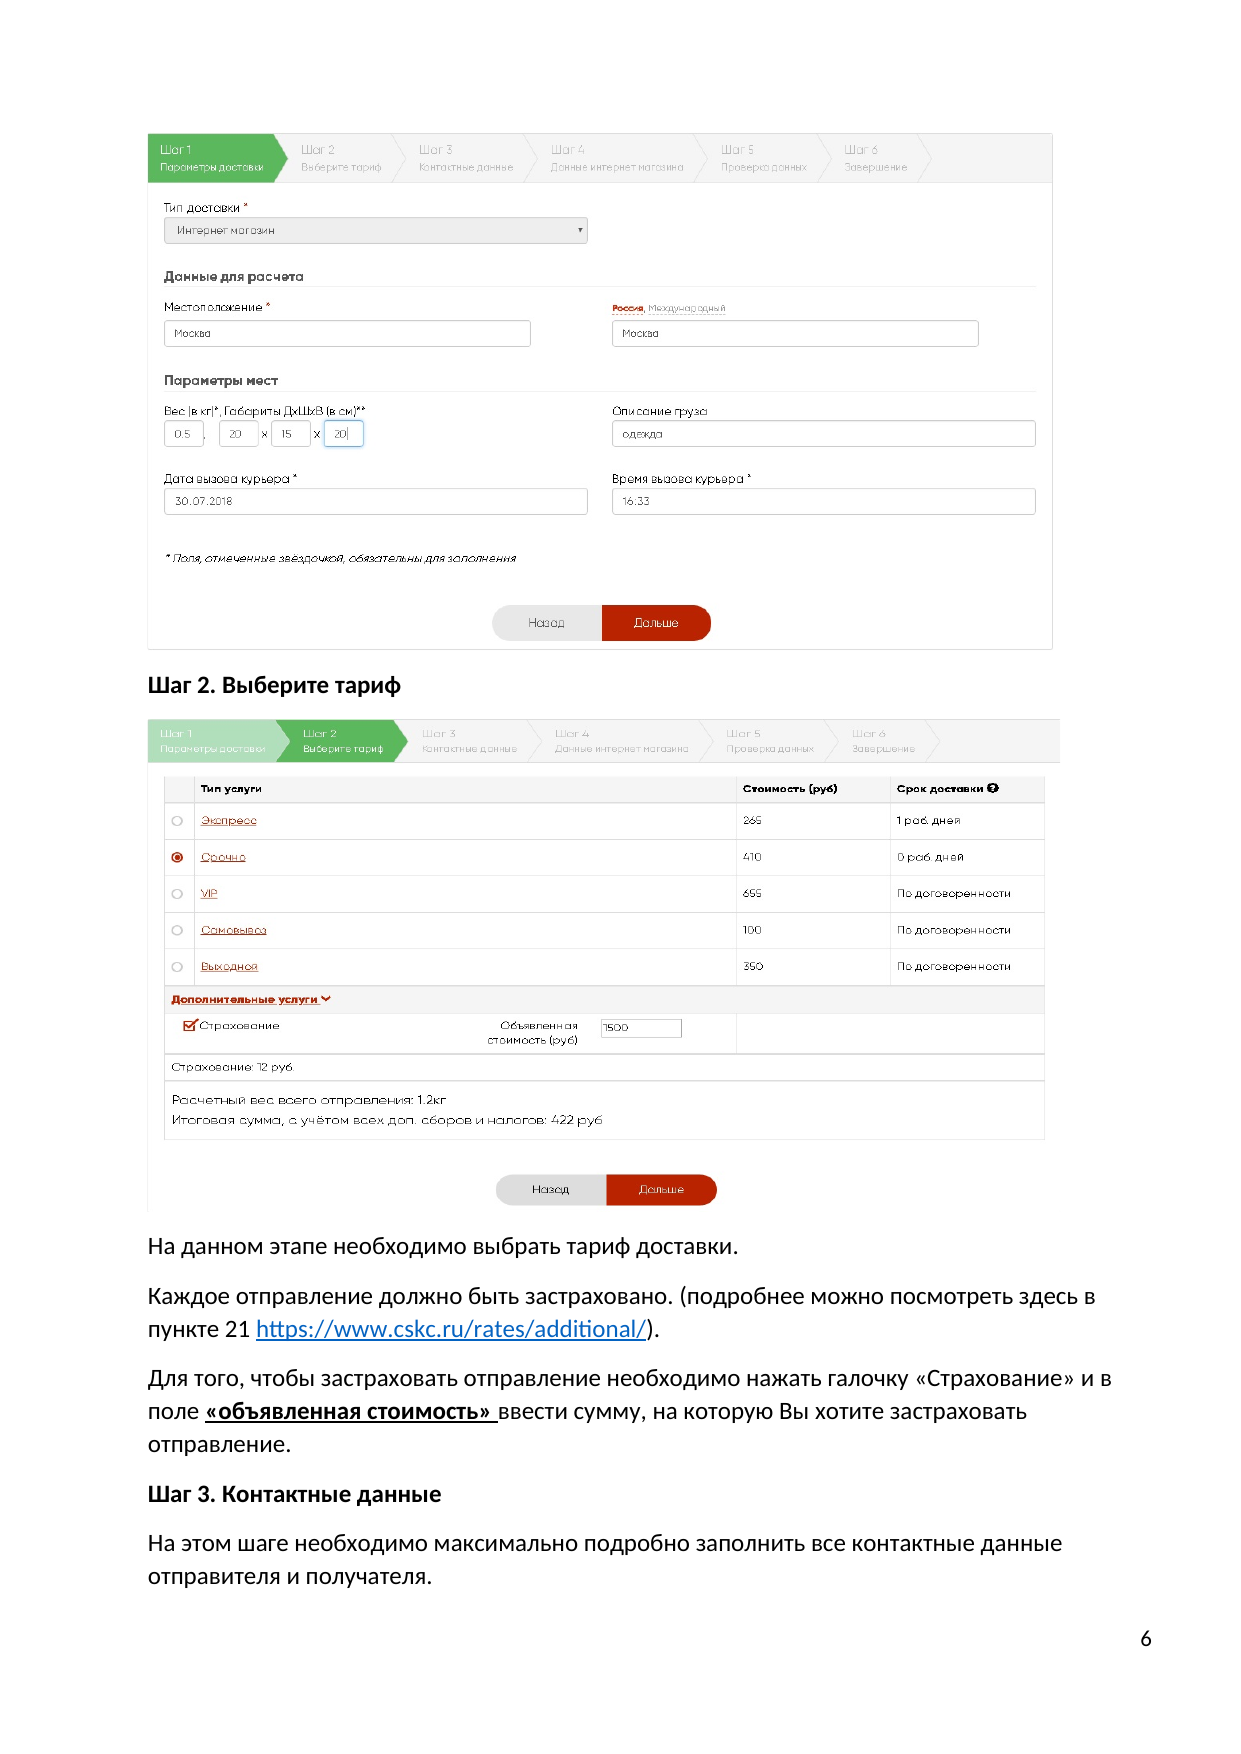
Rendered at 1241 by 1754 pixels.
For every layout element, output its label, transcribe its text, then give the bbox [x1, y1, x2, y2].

text Каждое отправление должно быть застраховано. (подробнее можно посмотреть здесь в пункте 21 https://www.cskc.ru/rates/additional/). [148, 1280, 1152, 1343]
picture [147, 132, 1054, 651]
picture [147, 719, 1060, 1212]
text На данном этапе необходимо выбрать тариф доставки. [148, 1231, 1152, 1261]
text Для того, чтобы застраховать отправление необходимо нажать галочку «Страхование» и в поле «объявленная стоимость» ввести сумму, на которую Вы хотите застраховать отправление. [148, 1363, 1152, 1459]
text Шаг 2. Выберите тариф [148, 669, 1152, 700]
text На этом шаге необходимо максимально подробно заполнить все контактные данные отправителя и получателя. [148, 1528, 1152, 1591]
text Шаг 3. Контактные данные [148, 1478, 1152, 1508]
